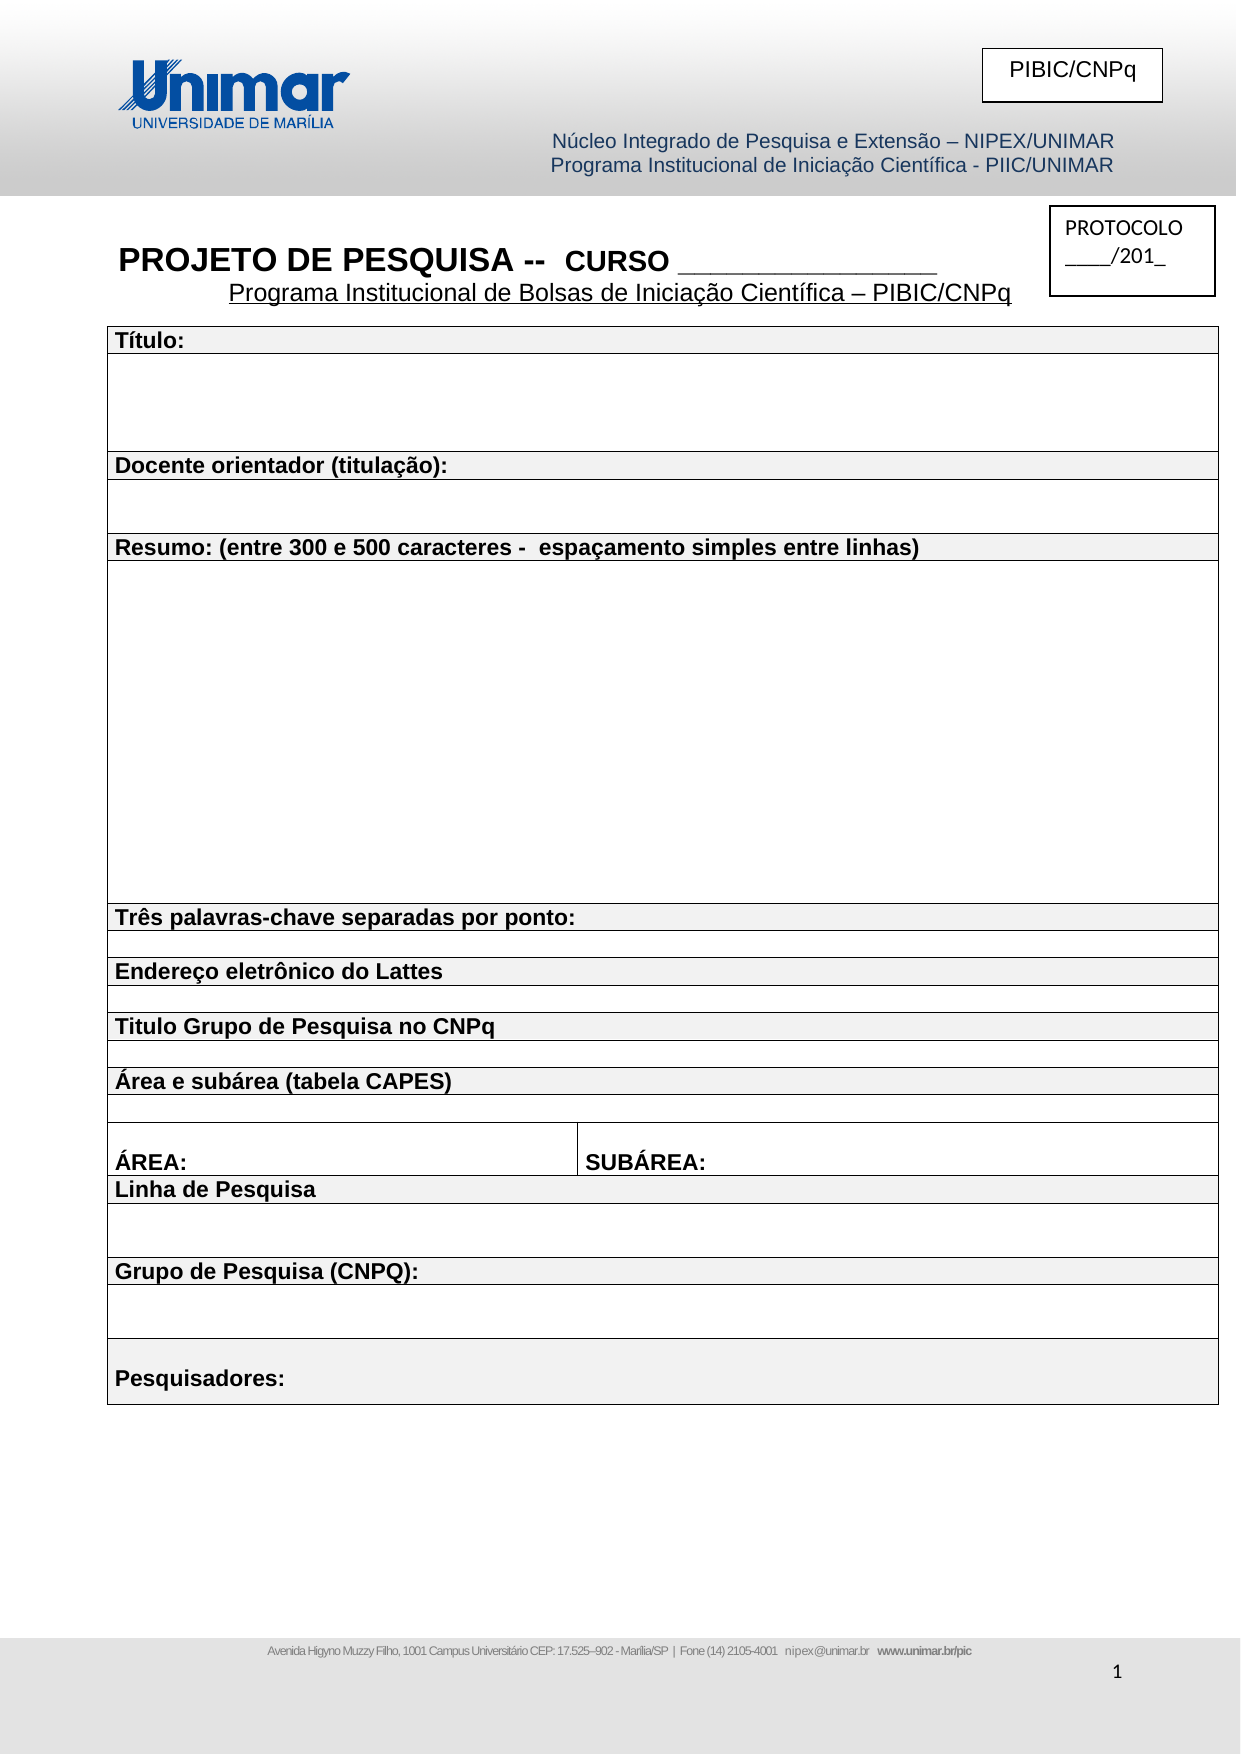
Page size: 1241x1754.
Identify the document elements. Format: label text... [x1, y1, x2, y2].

table_cell ÁREA: [108, 1123, 577, 1175]
table_cell Docente orientador (titulação): [108, 452, 1218, 479]
table_cell [108, 480, 1218, 532]
picture [0, 0, 1236, 196]
table_cell Área e subárea (tabela CAPES) [108, 1068, 1218, 1094]
text Programa Institucional de Bolsas de Iniciação Científica – PIBIC/CNPq [118, 278, 1122, 307]
table_cell Três palavras-chave separadas por ponto: [108, 904, 1218, 930]
table_cell [108, 1041, 1218, 1067]
table_cell [108, 561, 1218, 902]
table_cell [108, 931, 1218, 957]
table_cell Grupo de Pesquisa (CNPQ): [108, 1258, 1218, 1284]
picture [0, 1638, 1241, 1754]
table_cell SUBÁREA: [578, 1123, 1218, 1175]
table_cell Pesquisadores: [108, 1339, 1218, 1404]
table_cell Resumo: (entre 300 e 500 caracteres - espaçamento simples entre linhas) [108, 534, 1218, 560]
title PROJETO DE PESQUISA -- CURSO ________________ [118, 240, 1049, 278]
table_header Título: [108, 327, 1218, 353]
table_cell [108, 986, 1218, 1012]
table_cell [108, 1095, 1218, 1122]
table_cell [108, 354, 1218, 451]
table_cell [108, 1285, 1218, 1338]
table_cell Linha de Pesquisa [108, 1176, 1218, 1203]
table_cell Endereço eletrônico do Lattes [108, 958, 1218, 985]
table_cell [108, 1204, 1218, 1257]
table_cell Titulo Grupo de Pesquisa no CNPq [108, 1013, 1218, 1039]
